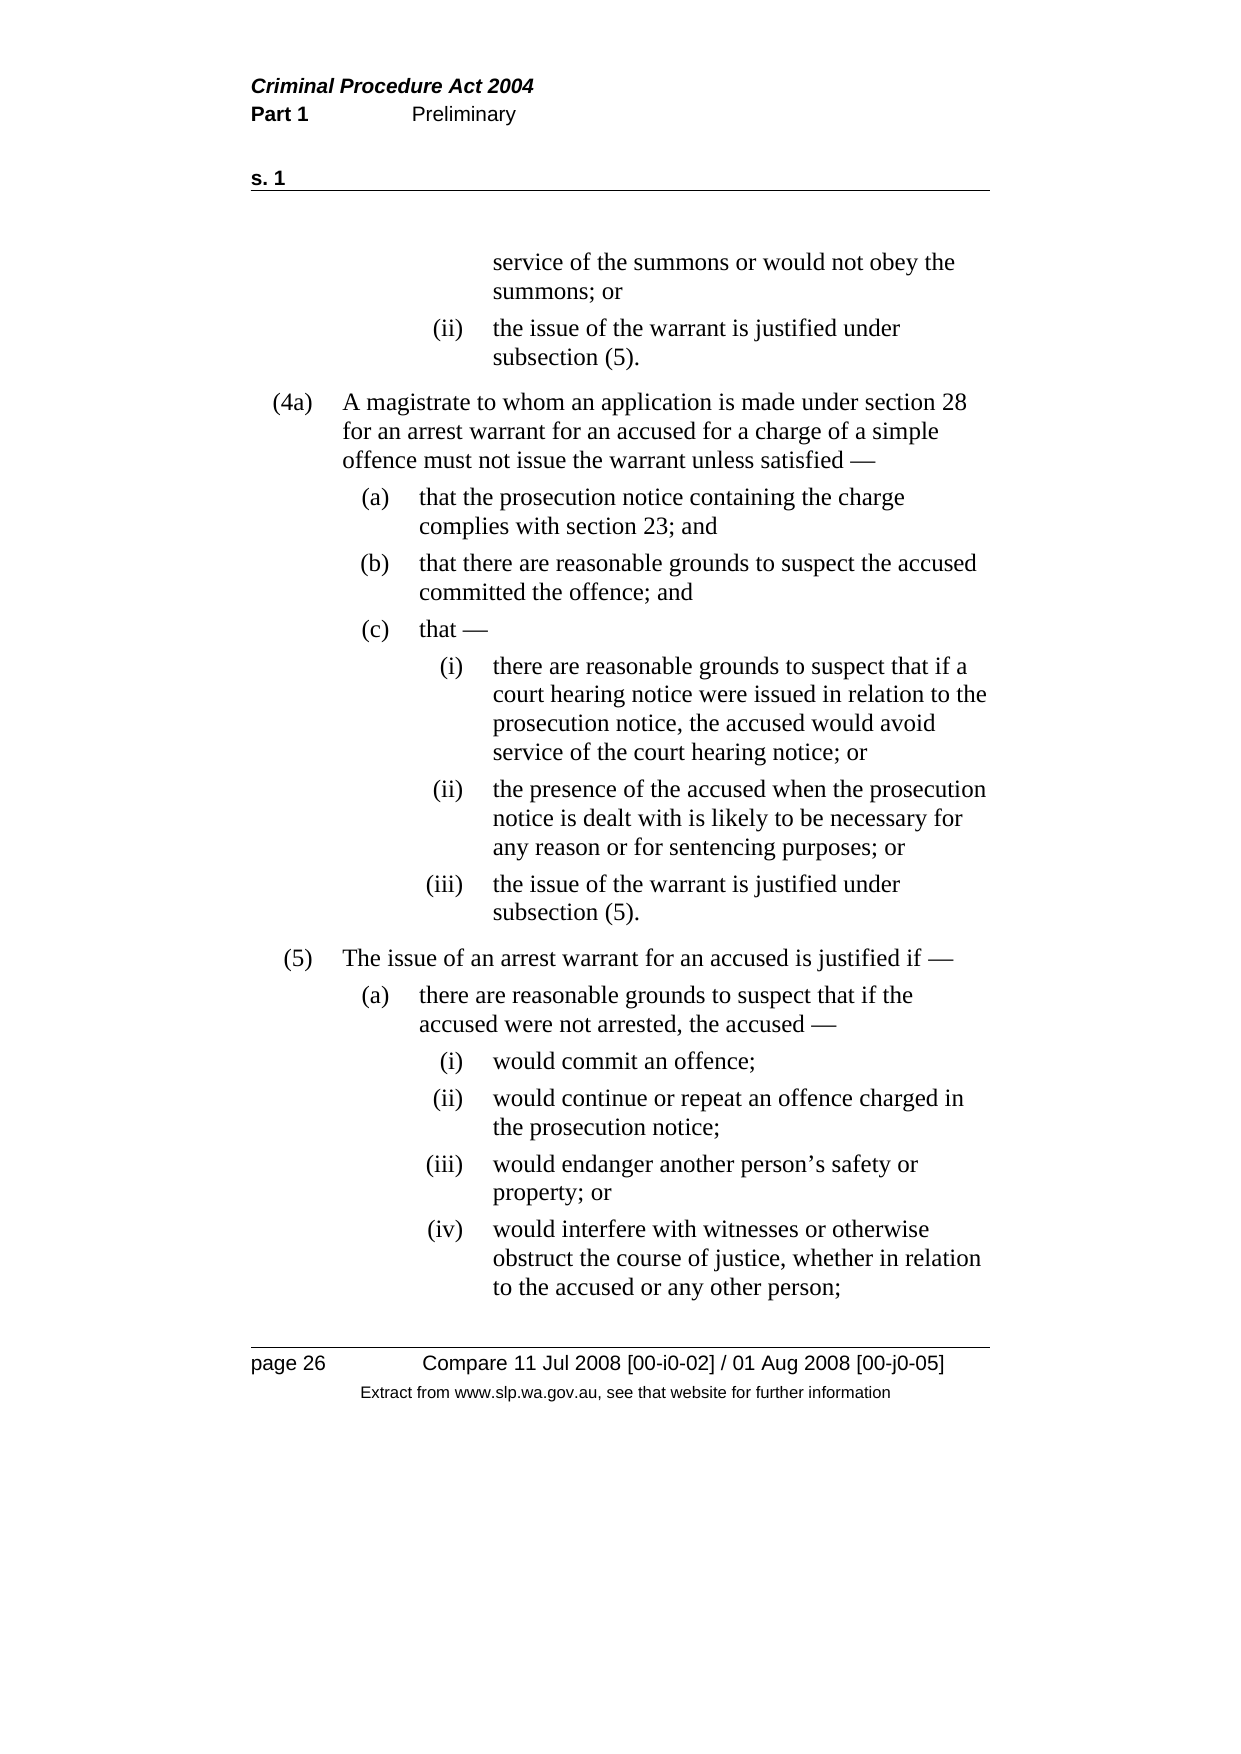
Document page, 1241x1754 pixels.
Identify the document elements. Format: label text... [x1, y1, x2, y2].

text (a) that the prosecution notice containing the charge complies with section 23; and [251, 482, 990, 539]
text (iv) would interfere with witnesses or otherwise obstruct the course of justice, whether in relation to the accused or any other person; [251, 1214, 990, 1301]
text (ii) the issue of the warrant is justified under subsection (5). [251, 313, 990, 371]
text (4a) A magistrate to whom an application is made under section 28 for an arrest warrant for an accused for a charge of a simple offence must not issue the warrant unless satisfied — [251, 387, 990, 474]
text (iii) would endanger another person’s safety or property; or [251, 1149, 990, 1206]
text (5) The issue of an arrest warrant for an accused is justified if — [251, 943, 990, 972]
text (b) that there are reasonable grounds to suspect the accused committed the offence; and [251, 548, 990, 605]
text (a) there are reasonable grounds to suspect that if the accused were not arrested, the accused — [251, 980, 990, 1037]
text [251, 247, 990, 305]
text (iii) the issue of the warrant is justified under subsection (5). [251, 869, 990, 926]
text (ii) the presence of the accused when the prosecution notice is dealt with is likely to be necessary for any reason or for sentencing purposes; or [251, 774, 990, 860]
text (ii) would continue or repeat an offence charged in the prosecution notice; [251, 1083, 990, 1140]
text (i) would commit an offence; [251, 1046, 990, 1074]
text (c) that — [251, 614, 990, 642]
text (i) there are reasonable grounds to suspect that if a court hearing notice were issued in relation to the prosecution notice, the accused would avoid service of the court hearing notice; or [251, 651, 990, 766]
